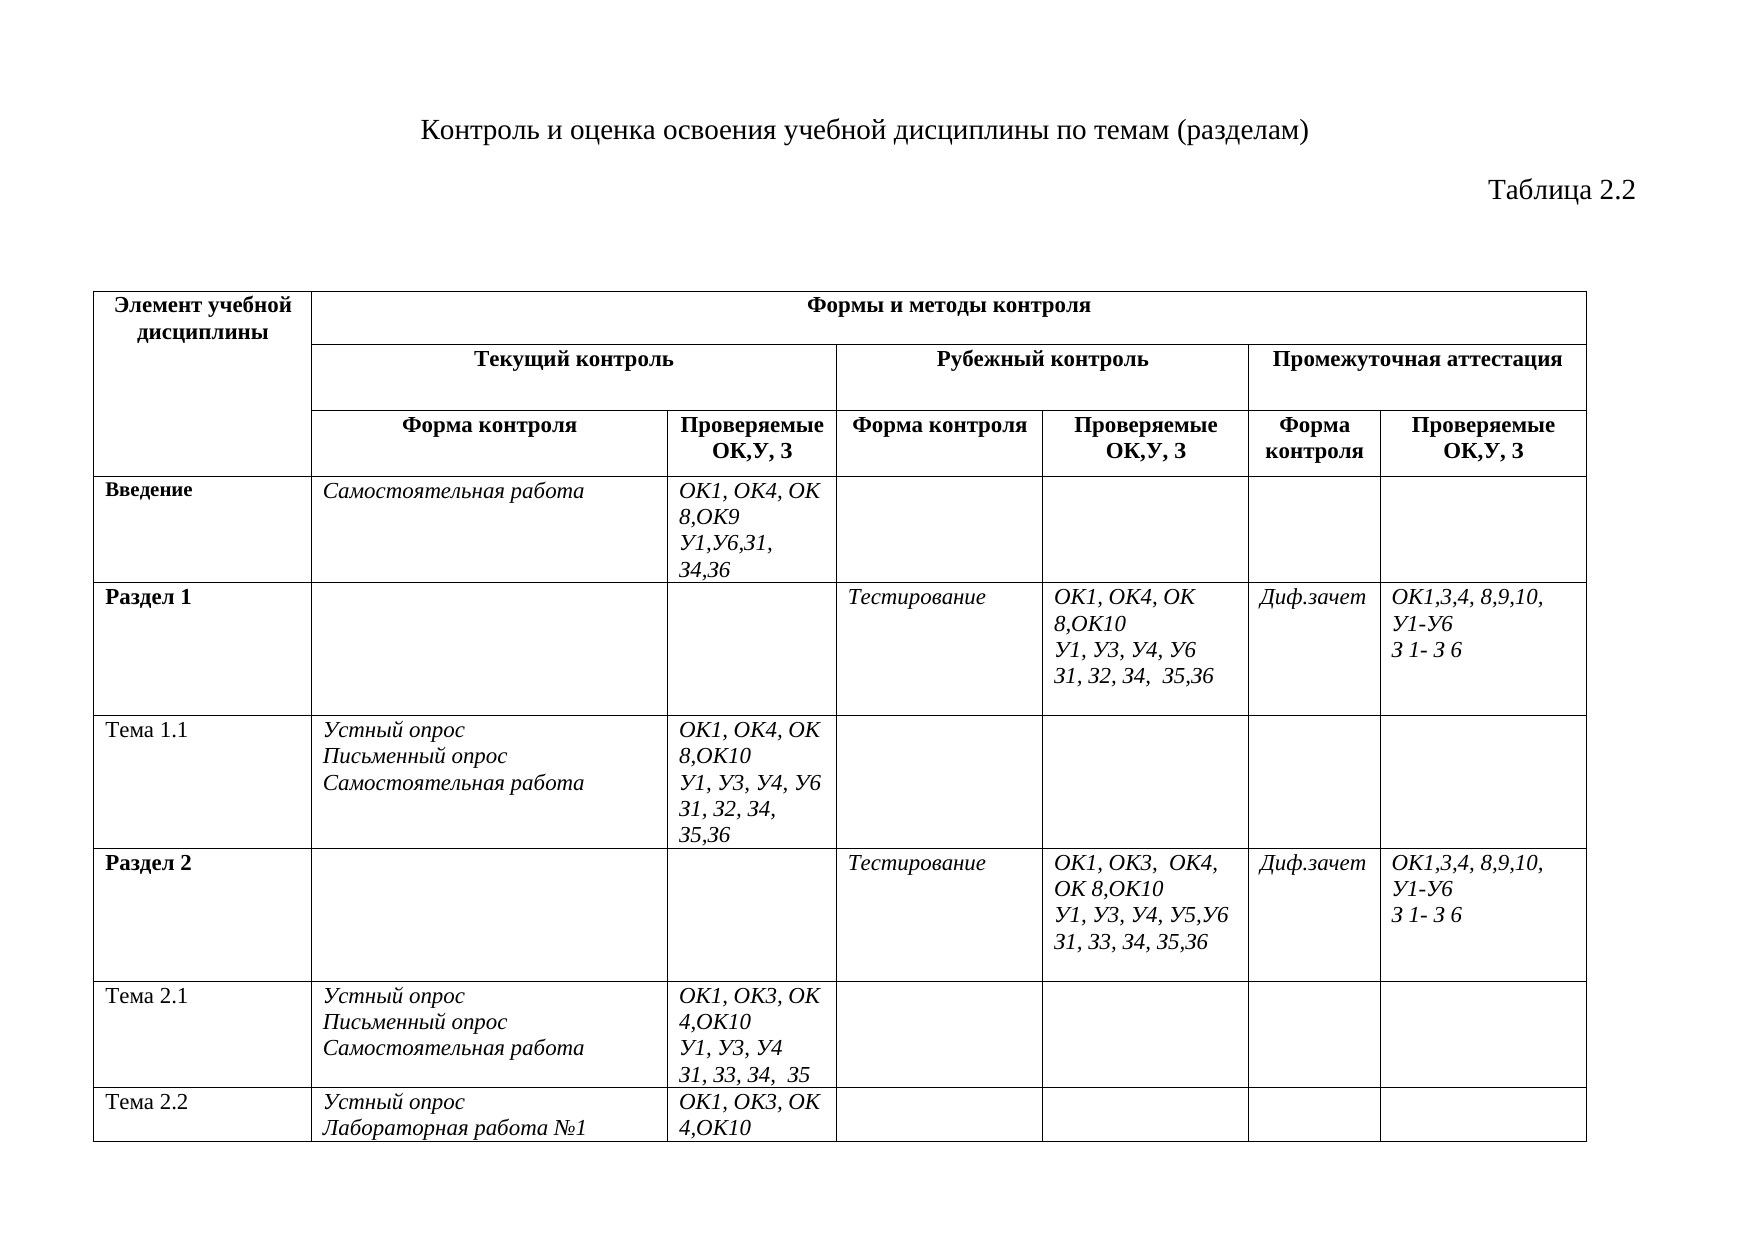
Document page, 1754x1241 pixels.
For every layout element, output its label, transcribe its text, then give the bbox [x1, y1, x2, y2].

table_cell ОК1,3,4, 8,9,10, У1-У6 З 1- З 6 [1381, 849, 1586, 981]
table_cell [1381, 982, 1586, 1087]
table_cell Введение [94, 477, 311, 582]
table_cell [837, 716, 1042, 848]
table_cell Устный опрос Письменный опрос Самостоятельная работа [312, 716, 667, 848]
table_cell [837, 982, 1042, 1087]
table_cell [668, 583, 836, 715]
table_cell [312, 583, 667, 715]
table_cell Форма контроля [1249, 411, 1380, 476]
table_cell ОК1, ОК4, ОК 8,ОК10 У1, У3, У4, У6 З1, З2, З4, З5,З6 [1043, 583, 1248, 715]
table_cell Тема 1.1 [94, 716, 311, 848]
table_cell ОК1,3,4, 8,9,10, У1-У6 З 1- З 6 [1381, 583, 1586, 715]
table_cell Раздел 2 [94, 849, 311, 981]
table_cell Раздел 1 [94, 583, 311, 715]
table_cell ОК1, ОК3, ОК 4,ОК10 У1, У3, У4 З1, З3, З4, З5 [668, 982, 836, 1087]
table_cell Форма контроля [312, 411, 667, 476]
table_cell [1381, 1088, 1586, 1141]
table_cell [1249, 477, 1380, 582]
table_cell ОК1, ОК3, ОК4, ОК 8,ОК10 У1, У3, У4, У5,У6 З1, З3, З4, З5,З6 [1043, 849, 1248, 981]
table_header Формы и методы контроля [312, 292, 1586, 344]
table_cell [1381, 716, 1586, 848]
table_cell Тема 2.2 [94, 1088, 311, 1141]
table_cell Проверяемые ОК,У, З [1043, 411, 1248, 476]
text Контроль и оценка освоения учебной дисциплины по темам (разделам) [94, 112, 1636, 146]
table_cell Тема 2.1 [94, 982, 311, 1087]
table_cell Самостоятельная работа [312, 477, 667, 582]
table_cell Тестирование [837, 849, 1042, 981]
table_cell [837, 477, 1042, 582]
table_cell [668, 849, 836, 981]
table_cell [668, 1088, 836, 1141]
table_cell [312, 1088, 667, 1141]
table_cell [1043, 982, 1248, 1087]
table_cell Проверяемые ОК,У, З [1381, 411, 1586, 476]
table_cell [1043, 477, 1248, 582]
table_cell Тестирование [837, 583, 1042, 715]
table_cell [312, 849, 667, 981]
table_cell [1249, 716, 1380, 848]
text Таблица 2.2 [94, 172, 1636, 205]
table_cell Промежуточная аттестация [1249, 345, 1586, 410]
table_cell [1043, 716, 1248, 848]
table_cell [1249, 1088, 1380, 1141]
table_cell Устный опрос Письменный опрос Самостоятельная работа [312, 982, 667, 1087]
table_cell [1043, 1088, 1248, 1141]
table_cell Форма контроля [837, 411, 1042, 476]
table_cell [837, 1088, 1042, 1141]
table_cell Проверяемые ОК,У, З [668, 411, 836, 476]
table_cell Текущий контроль [312, 345, 836, 410]
table_cell Диф.зачет [1249, 583, 1380, 715]
table_cell [1249, 982, 1380, 1087]
table_header Элемент учебной дисциплины [94, 292, 311, 476]
table_cell ОК1, ОК4, ОК 8,ОК9 У1,У6,З1, З4,З6 [668, 477, 836, 582]
table_cell Рубежный контроль [837, 345, 1248, 410]
table_cell [1381, 477, 1586, 582]
table_cell Диф.зачет [1249, 849, 1380, 981]
table_cell ОК1, ОК4, ОК 8,ОК10 У1, У3, У4, У6 З1, З2, З4, З5,З6 [668, 716, 836, 848]
